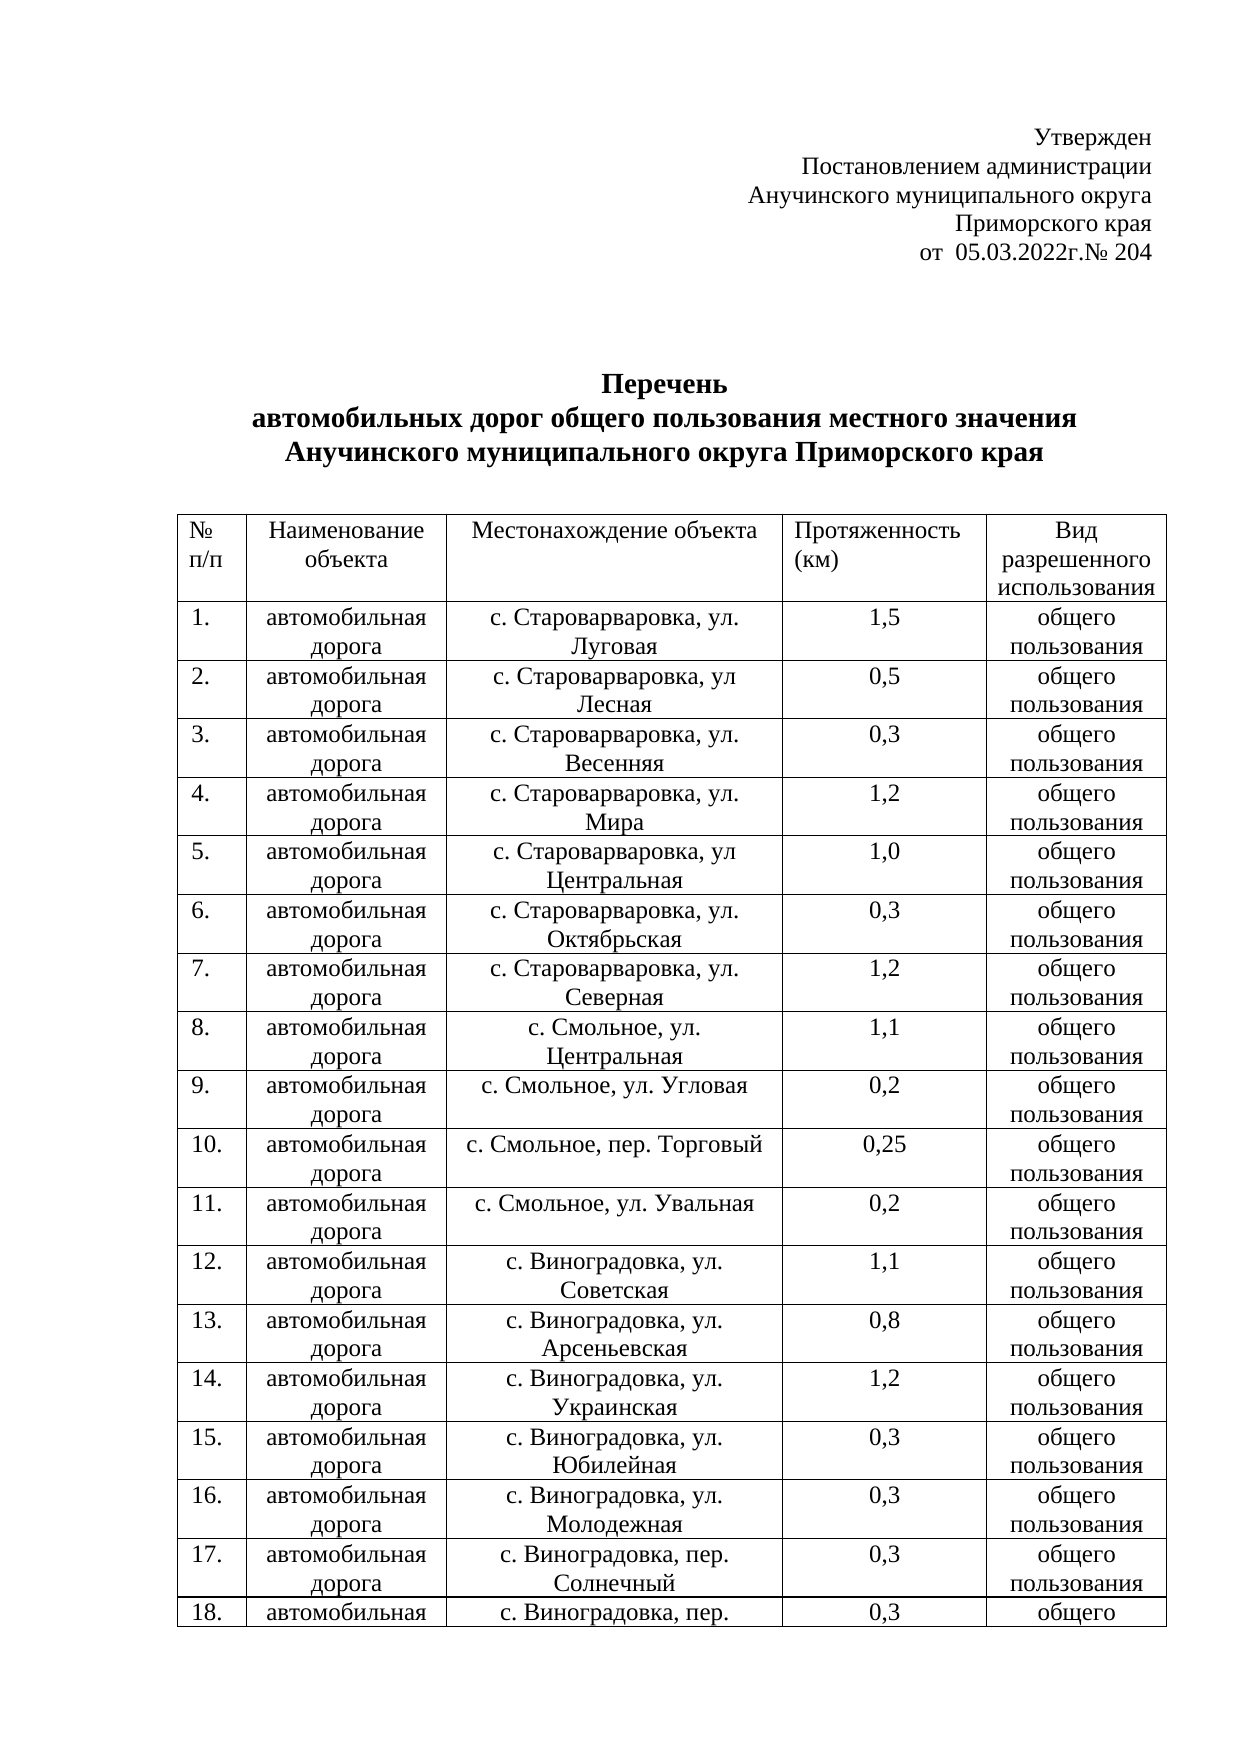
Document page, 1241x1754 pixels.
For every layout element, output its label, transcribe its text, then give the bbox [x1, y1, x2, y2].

table_cell с. Староварваровка, ул. Октябрьская [447, 895, 782, 952]
table_header Местонахождение объекта [447, 515, 782, 601]
table_cell общего пользования [987, 1246, 1166, 1304]
text Постановлением администрации [177, 151, 1152, 180]
table_cell 0,5 [783, 661, 986, 718]
table_cell автомобильная дорога [247, 836, 446, 894]
table_cell общего пользования [987, 1012, 1166, 1069]
table_cell с. Староварваровка, ул. Весенняя [447, 719, 782, 777]
table_cell общего пользования [987, 1071, 1166, 1128]
text Приморского края [177, 208, 1152, 237]
table_cell общего пользования [987, 602, 1166, 660]
table_cell 0,3 [783, 1480, 986, 1538]
text от 05.03.2022г.№ 204 [177, 237, 1152, 266]
table_cell общего пользования [987, 1363, 1166, 1421]
table_cell 1,1 [783, 1246, 986, 1304]
table_cell 1,5 [783, 602, 986, 660]
table_cell [178, 661, 246, 718]
table_header Протяженность (км) [783, 515, 986, 601]
table_cell [178, 954, 246, 1011]
table_cell автомобильная дорога [247, 954, 446, 1011]
table_cell автомобильная дорога [247, 1363, 446, 1421]
table_cell 0,2 [783, 1188, 986, 1245]
table_cell с. Виноградовка, ул. Арсеньевская [447, 1305, 782, 1362]
table_cell автомобильная дорога [247, 661, 446, 718]
table_cell общего пользования [987, 778, 1166, 835]
table_cell 1,1 [783, 1012, 986, 1069]
table_cell общего пользования [987, 719, 1166, 777]
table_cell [247, 1598, 446, 1626]
table_cell [178, 1188, 246, 1245]
table_cell 1,0 [783, 836, 986, 894]
table_cell общего пользования [987, 895, 1166, 952]
table_cell 0,3 [783, 1598, 986, 1626]
table_cell общего пользования [987, 1422, 1166, 1479]
table_cell автомобильная дорога [247, 1188, 446, 1245]
table_cell с. Виноградовка, ул. Советская [447, 1246, 782, 1304]
table_cell с. Староварваровка, ул. Северная [447, 954, 782, 1011]
table_cell общего пользования [987, 1188, 1166, 1245]
table_cell [178, 836, 246, 894]
table_cell общего пользования [987, 1129, 1166, 1187]
table_cell с. Виноградовка, ул. Украинская [447, 1363, 782, 1421]
table_cell 0,8 [783, 1305, 986, 1362]
table_cell общего пользования [987, 1305, 1166, 1362]
table_cell автомобильная дорога [247, 1071, 446, 1128]
table_cell 1,2 [783, 778, 986, 835]
table_cell 0,3 [783, 1422, 986, 1479]
text Утвержден [177, 122, 1152, 151]
text автомобильных дорог общего пользования местного значения Анучинского муниципального округа Приморского края [177, 400, 1152, 467]
table_cell 1,2 [783, 954, 986, 1011]
table_cell с. Смольное, ул. Центральная [447, 1012, 782, 1069]
table_cell автомобильная дорога [247, 778, 446, 835]
table_cell [178, 1422, 246, 1479]
table_cell с. Смольное, пер. Торговый [447, 1129, 782, 1187]
table_cell с. Виноградовка, ул. Молодежная [447, 1480, 782, 1538]
table_cell автомобильная дорога [247, 1305, 446, 1362]
table_cell общего пользования [987, 954, 1166, 1011]
table_cell с. Смольное, ул. Увальная [447, 1188, 782, 1245]
table_cell с. Староварваровка, ул Лесная [447, 661, 782, 718]
table_cell 0,2 [783, 1071, 986, 1128]
table_cell автомобильная дорога [247, 1422, 446, 1479]
table_cell автомобильная дорога [247, 602, 446, 660]
table_cell общего пользования [987, 836, 1166, 894]
table_cell общего пользования [987, 1598, 1166, 1626]
table_cell [178, 1129, 246, 1187]
table_header № п/п [178, 515, 246, 601]
table_cell 0,25 [783, 1129, 986, 1187]
table_cell автомобильная дорога [247, 895, 446, 952]
table_cell 0,3 [783, 895, 986, 952]
table_cell автомобильная дорога [247, 1246, 446, 1304]
table_cell с. Староварваровка, ул Центральная [447, 836, 782, 894]
table_header Вид разрешенного использования [987, 515, 1166, 601]
table_cell общего пользования [987, 1539, 1166, 1596]
table_header Наименование объекта [247, 515, 446, 601]
table_cell [178, 1363, 246, 1421]
table_cell с. Виноградовка, ул. Юбилейная [447, 1422, 782, 1479]
table_cell [178, 719, 246, 777]
table_cell автомобильная дорога [247, 1129, 446, 1187]
table_cell [178, 1246, 246, 1304]
table_cell с. Виноградовка, пер. Солнечный [447, 1539, 782, 1596]
table_cell [178, 1012, 246, 1069]
table_cell [178, 1305, 246, 1362]
table_cell автомобильная дорога [247, 1012, 446, 1069]
table_cell с. Староварваровка, ул. Луговая [447, 602, 782, 660]
table_cell 0,3 [783, 719, 986, 777]
table_cell [178, 1071, 246, 1128]
table_cell автомобильная дорога [247, 1539, 446, 1596]
table_cell с. Смольное, ул. Угловая [447, 1071, 782, 1128]
table_cell с. Староварваровка, ул. Мира [447, 778, 782, 835]
table_cell [178, 1598, 246, 1626]
table_cell [178, 895, 246, 952]
table_cell [178, 778, 246, 835]
table_cell 0,3 [783, 1539, 986, 1596]
table_cell общего пользования [987, 1480, 1166, 1538]
table_cell 1,2 [783, 1363, 986, 1421]
table_cell автомобильная дорога [247, 719, 446, 777]
table_cell автомобильная дорога [247, 1480, 446, 1538]
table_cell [447, 1598, 782, 1626]
table_cell общего пользования [987, 661, 1166, 718]
table_cell [178, 1539, 246, 1596]
text Анучинского муниципального округа [177, 180, 1152, 208]
text Перечень [177, 367, 1152, 400]
table_cell [178, 602, 246, 660]
table_cell [178, 1480, 246, 1538]
